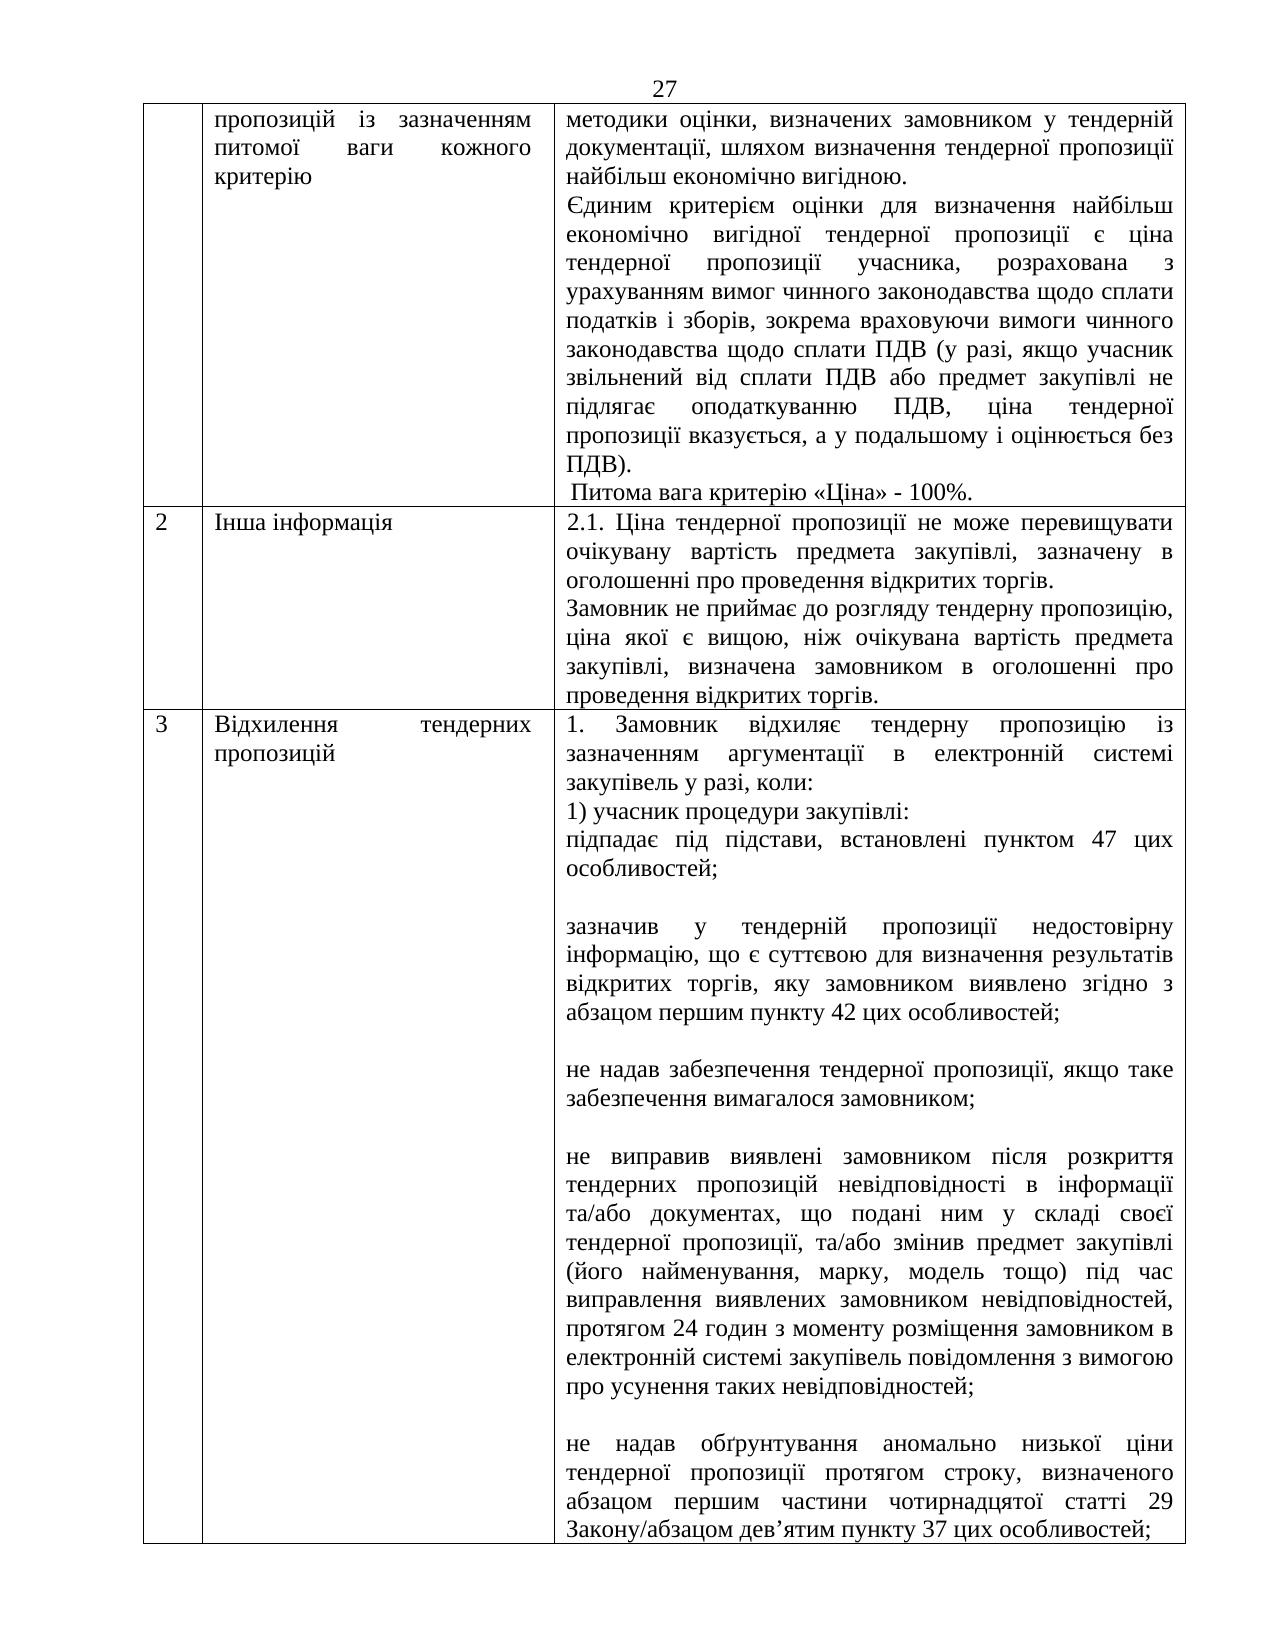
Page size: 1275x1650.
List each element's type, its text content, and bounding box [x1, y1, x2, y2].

table_cell 2.1. Ціна тендерної пропозиції не може перевищувати очікувану вартість предмета закупівлі, зазначену в оголошенні про проведення відкритих торгів. Замовник не приймає до розгляду тендерну пропозицію, ціна якої є вищою, ніж очікувана вартість предмета закупівлі, визначена замовником в оголошенні про проведення відкритих торгів. [555, 507, 1185, 708]
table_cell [555, 104, 1185, 506]
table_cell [203, 104, 554, 506]
table_cell Інша інформація [203, 507, 554, 708]
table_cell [555, 710, 1185, 1543]
table_cell 3 [144, 710, 202, 1543]
table_cell 1 [144, 104, 202, 506]
table_cell 2 [144, 507, 202, 708]
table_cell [203, 710, 554, 1543]
